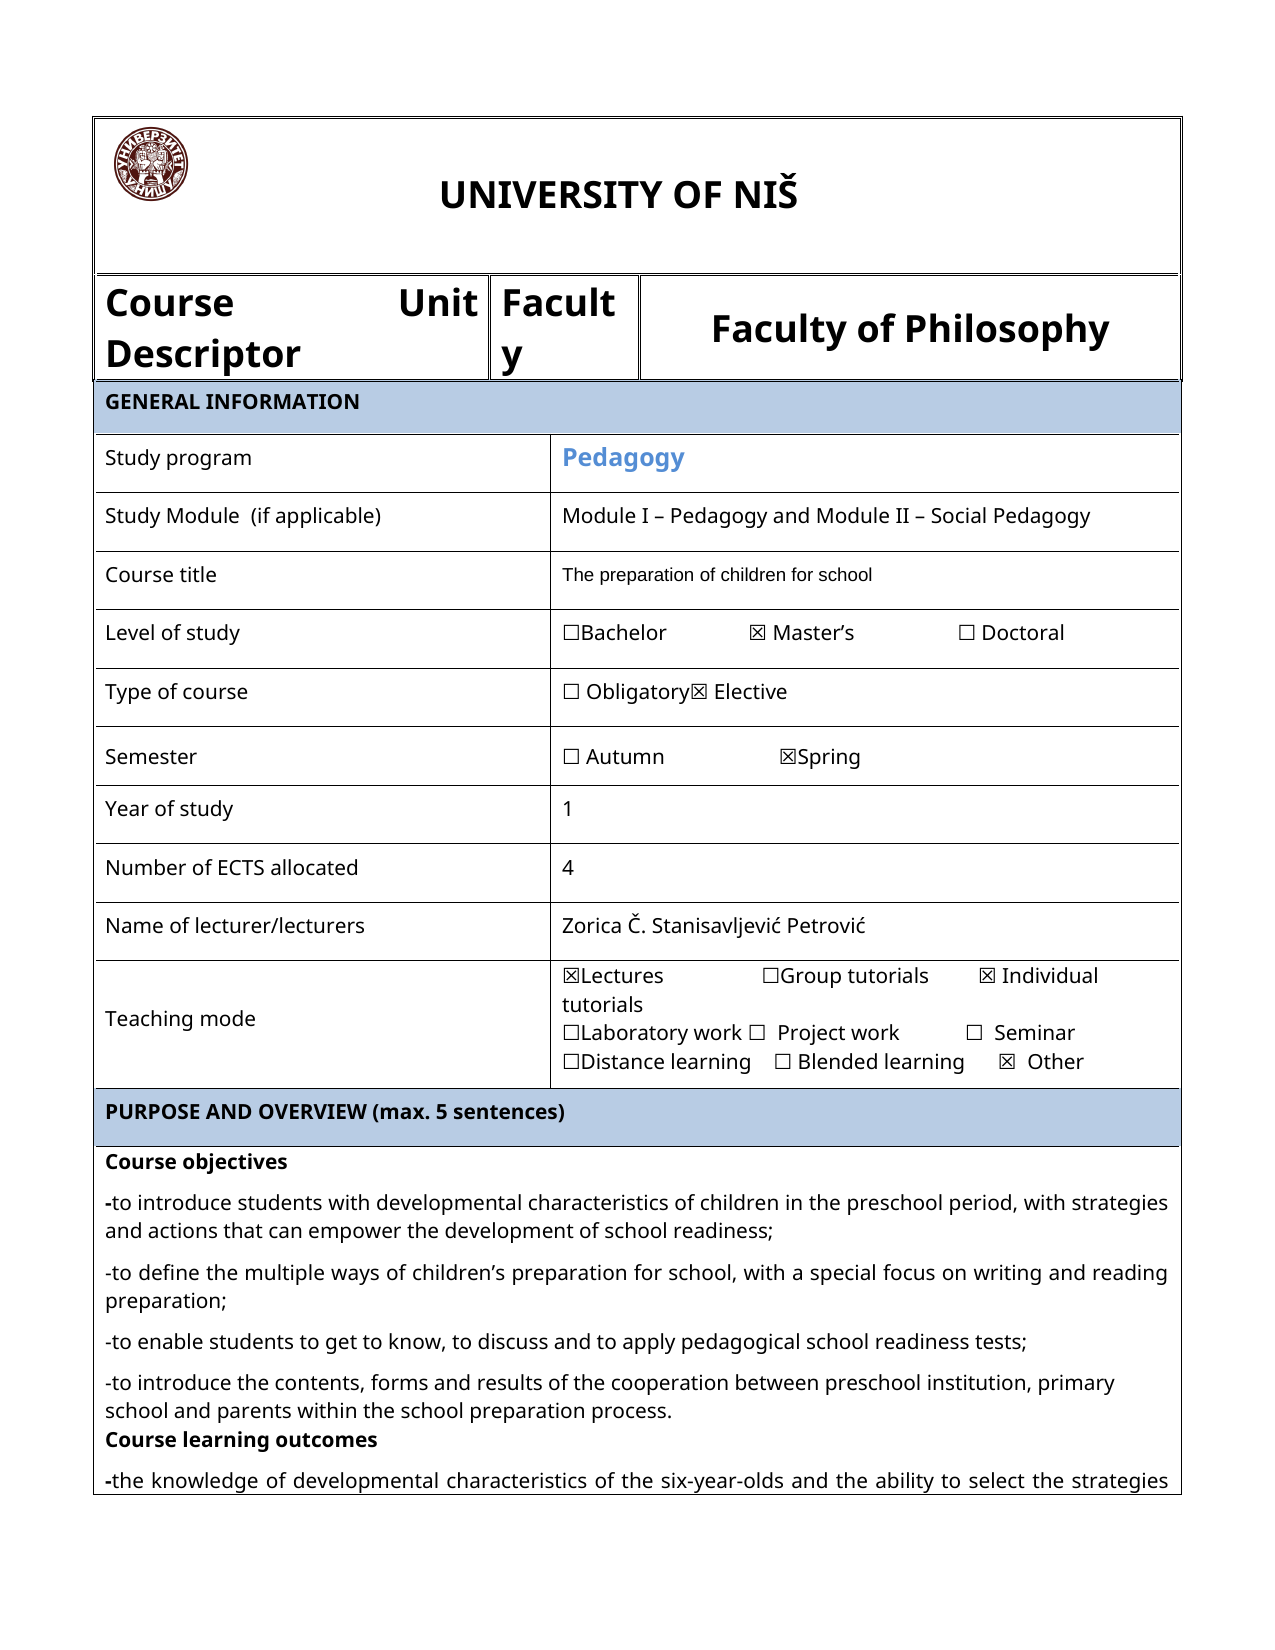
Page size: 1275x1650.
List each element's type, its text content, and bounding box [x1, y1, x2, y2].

table_cell Lectures Group tutorials Individual tutorials Laboratory work Project work Seminar Distance learning Blended learning Other [551, 960, 1181, 1088]
table_cell Faculty of Philosophy [639, 273, 1181, 378]
table_cell 4 [551, 843, 1181, 902]
table_cell Bachelor Master’s Doctoral [551, 609, 1181, 668]
table_cell Autumn Spring [551, 726, 1181, 785]
table_cell Pedagogy [551, 434, 1181, 492]
table_cell Semester [94, 726, 550, 785]
table_cell GENERAL INFORMATION [94, 379, 1181, 433]
table_cell Module I – Pedagogy and Module II – Social Pedagogy [551, 492, 1181, 551]
table_cell PURPOSE AND OVERVIEW (max. 5 sentences) [94, 1088, 1181, 1146]
table_header UNIVERSITY OF NIŠ [95, 119, 1180, 273]
table_cell 1 [551, 785, 1181, 843]
table_cell Course Unit Descriptor [94, 273, 490, 378]
table_cell Study program [94, 434, 550, 492]
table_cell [94, 1146, 1181, 1494]
table_cell Name of lecturer/lecturers [94, 902, 550, 960]
table_cell Zorica Č. Stanisavljević Petrović [551, 902, 1181, 960]
table_cell The preparation of children for school [551, 551, 1181, 609]
table_cell Teaching mode [94, 960, 550, 1088]
table_cell Type of course [94, 668, 550, 726]
table_cell Year of study [94, 785, 550, 843]
table_cell Study Module (if applicable) [94, 492, 550, 551]
table_cell Course title [94, 551, 550, 609]
table_cell Level of study [94, 609, 550, 668]
table_cell Faculty [491, 276, 638, 378]
table_cell Number of ECTS allocated [94, 843, 550, 902]
table_cell Obligatory Elective [551, 668, 1181, 726]
